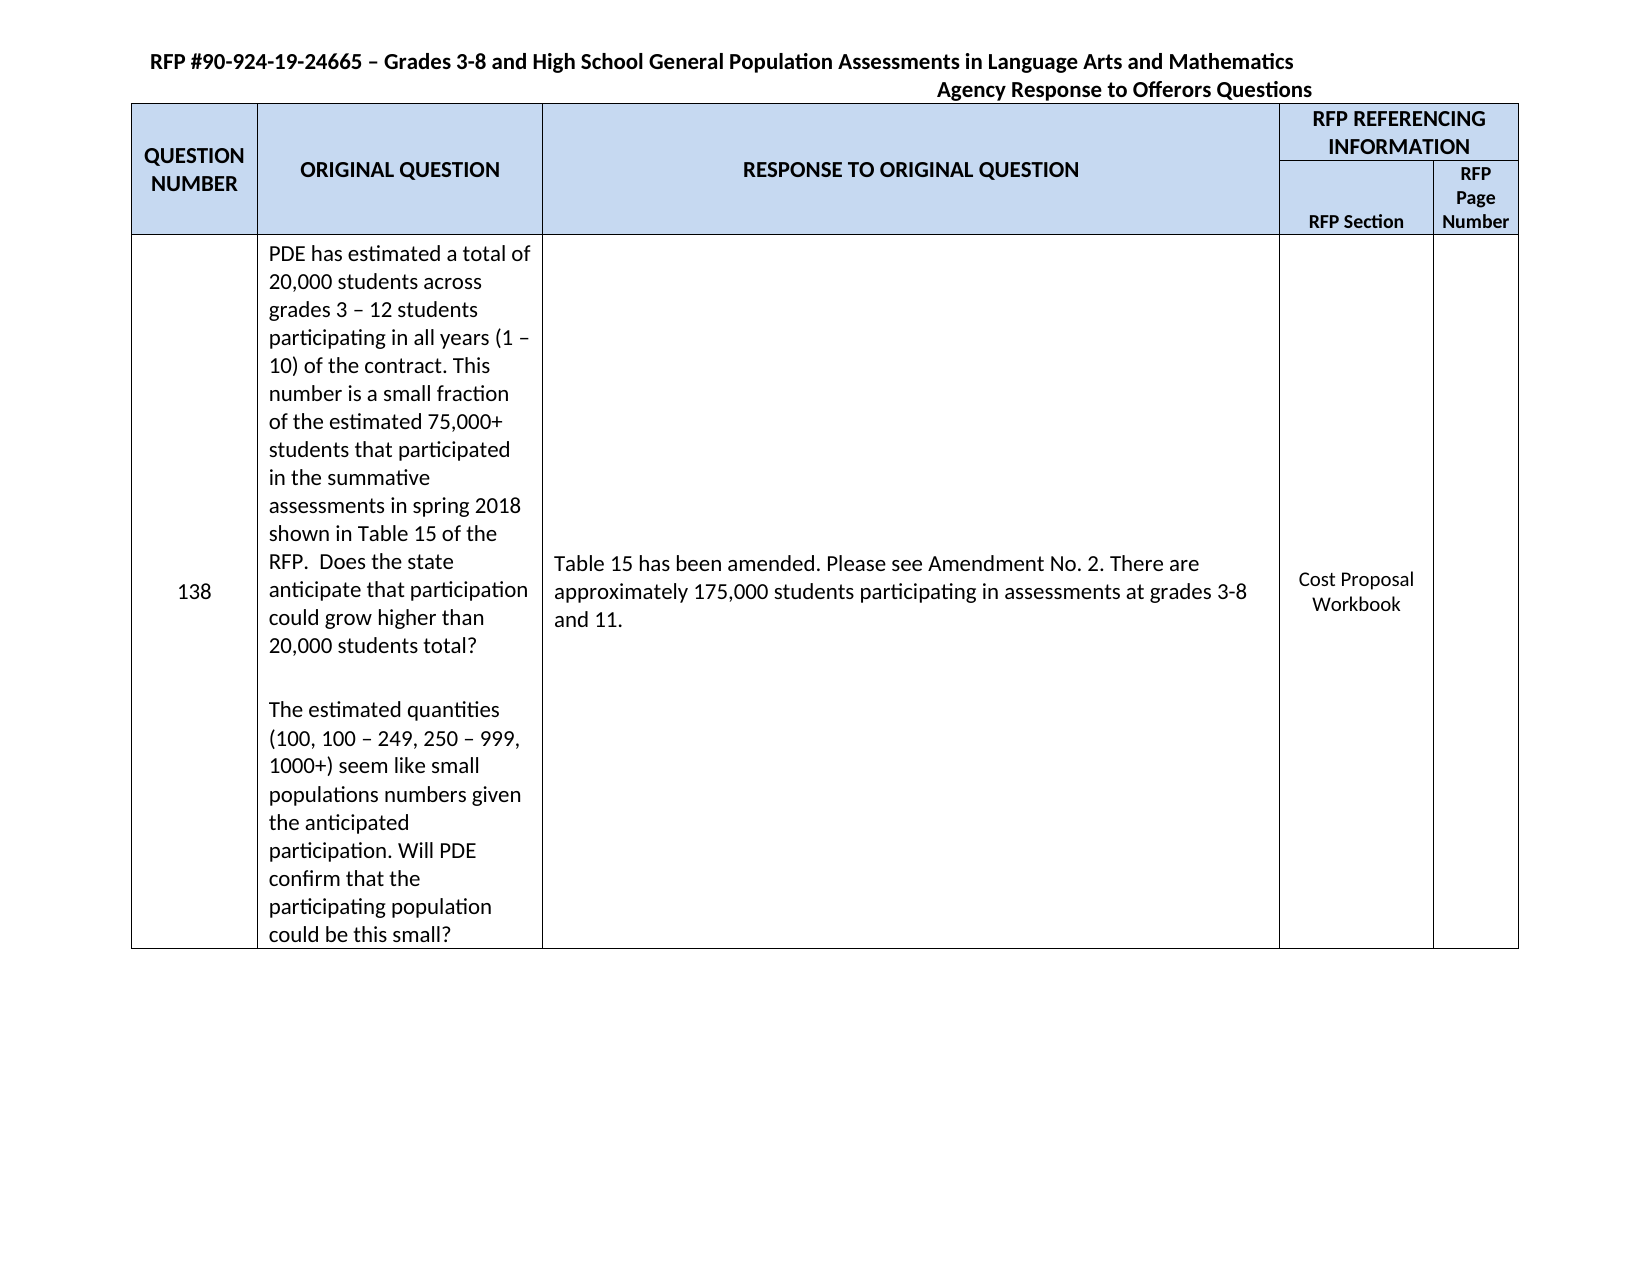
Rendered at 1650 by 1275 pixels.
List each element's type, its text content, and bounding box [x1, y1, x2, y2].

table_cell Cost Proposal Workbook [1280, 235, 1433, 948]
table_header RFP Referencing Information [1280, 104, 1518, 160]
table_header Response to Original Question [543, 104, 1279, 234]
table_header Question Number [132, 104, 257, 234]
table_cell PDE has estimated a total of 20,000 students across grades 3 – 12 students participating in all years (1 – 10) of the contract. This number is a small fraction of the estimated 75,000+ students that participated in the summative assessments in spring 2018 shown in Table 15 of the RFP. Does the state anticipate that participation could grow higher than 20,000 students total? The estimated quantities (100, 100 – 249, 250 – 999, 1000+) seem like small populations numbers given the anticipated participation. Will PDE confirm that the participating population could be this small? [258, 235, 542, 948]
table_header Original Question [258, 104, 542, 234]
table_cell RFP Section [1280, 161, 1433, 234]
table_cell RFP Page Number [1434, 161, 1518, 234]
table_cell 138 [132, 235, 257, 948]
table_cell [1434, 235, 1518, 948]
table_cell Table 15 has been amended. Please see Amendment No. 2. There are approximately 175,000 students participating in assessments at grades 3-8 and 11. [543, 235, 1279, 948]
